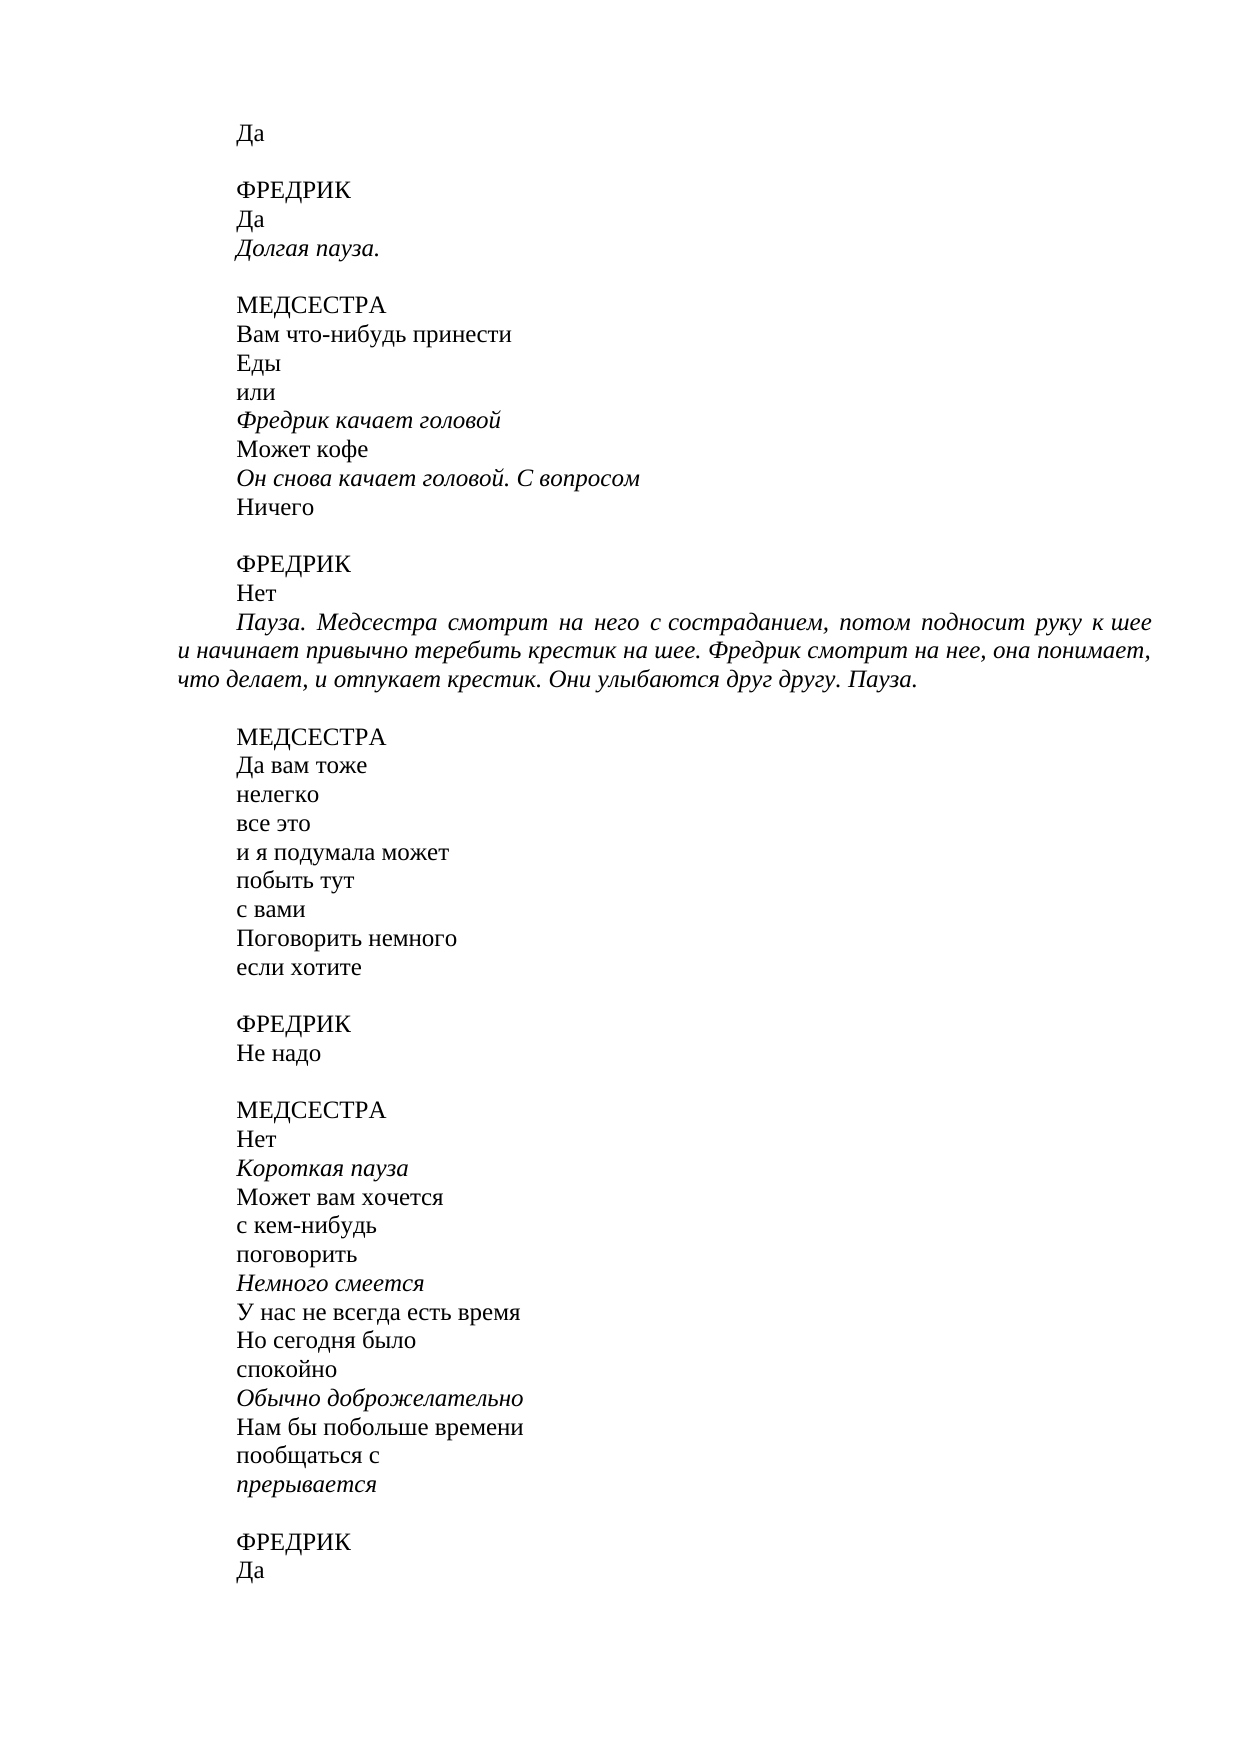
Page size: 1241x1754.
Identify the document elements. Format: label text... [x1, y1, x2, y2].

text Да [177, 204, 1152, 233]
text Вам что-нибудь принести [177, 319, 1152, 348]
text ФРЕДРИК [177, 1527, 1152, 1556]
text побыть тут [177, 866, 1152, 894]
text или [177, 377, 1152, 406]
text Да [177, 1556, 1152, 1584]
text Нет [177, 1124, 1152, 1153]
text Нет [177, 578, 1152, 607]
text Поговорить немного [177, 923, 1152, 952]
text с вами [177, 894, 1152, 923]
text Нам бы побольше времени [177, 1412, 1152, 1441]
text ФРЕДРИК [177, 176, 1152, 204]
text МЕДСЕСТРА [177, 1096, 1152, 1124]
text Долгая пауза. [177, 233, 1152, 262]
text МЕДСЕСТРА [177, 722, 1152, 751]
text поговорить [177, 1239, 1152, 1268]
text Фредрик качает головой [177, 406, 1152, 434]
text Да вам тоже [177, 751, 1152, 779]
text если хотите [177, 952, 1152, 981]
text Не надо [177, 1038, 1152, 1067]
text ФРЕДРИК [177, 549, 1152, 578]
text все это [177, 808, 1152, 837]
text У нас не всегда есть время [177, 1297, 1152, 1326]
text Ничего [177, 492, 1152, 521]
text ФРЕДРИК [177, 1009, 1152, 1038]
text Еды [177, 348, 1152, 377]
text Может вам хочется [177, 1182, 1152, 1211]
text и я подумала может [177, 837, 1152, 866]
text Короткая пауза [177, 1153, 1152, 1182]
text Но сегодня было [177, 1326, 1152, 1354]
text Немного смеется [177, 1268, 1152, 1297]
text прерывается [177, 1469, 1152, 1498]
text Да [177, 118, 1152, 147]
text Обычно доброжелательно [177, 1383, 1152, 1412]
text МЕДСЕСТРА [177, 291, 1152, 319]
text Пауза. Медсестра смотрит на него с состраданием, потом подносит руку к шее и начинает привычно теребить крестик на шее. Фредрик смотрит на нее, она понимает, что делает, и отпукает крестик. Они улыбаются друг другу. Пауза. [177, 607, 1152, 693]
text пообщаться с [177, 1441, 1152, 1469]
text Может кофе [177, 434, 1152, 463]
text Он снова качает головой. С вопросом [177, 463, 1152, 492]
text спокойно [177, 1354, 1152, 1383]
text нелегко [177, 779, 1152, 808]
text с кем-нибудь [177, 1211, 1152, 1239]
